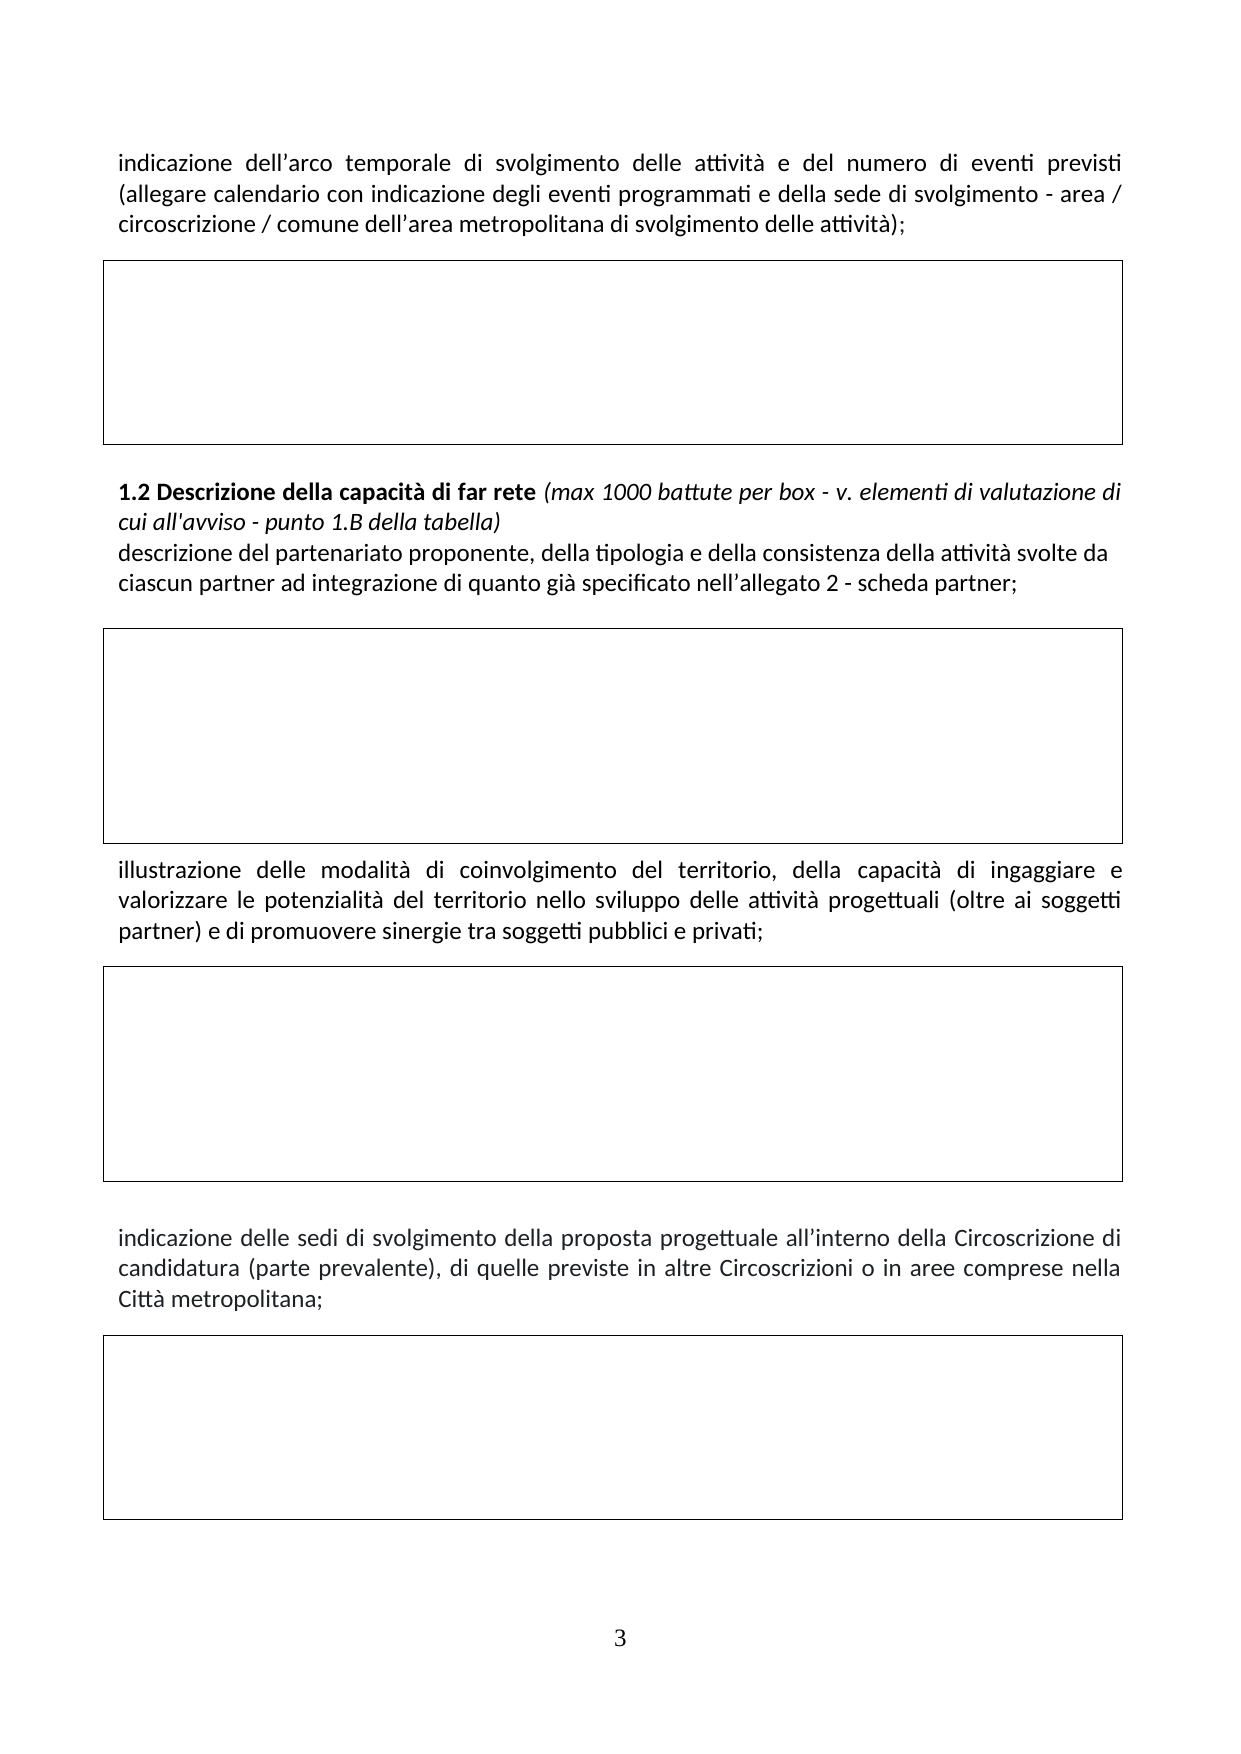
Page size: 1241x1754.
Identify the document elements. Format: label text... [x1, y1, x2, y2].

text indicazione dell’arco temporale di svolgimento delle attività e del numero di eventi previsti (allegare calendario con indicazione degli eventi programmati e della sede di svolgimento - area / circoscrizione / comune dell’area metropolitana di svolgimento delle attività); [118, 148, 1123, 239]
table_header [104, 261, 1122, 444]
text 1.2 Descrizione della capacità di far rete (max 1000 battute per box - v. elementi di valutazione di cui all'avviso - punto 1.B della tabella) [118, 476, 1122, 537]
text descrizione del partenariato proponente, della tipologia e della consistenza della attività svolte da ciascun partner ad integrazione di quanto già specificato nell’allegato 2 - scheda partner; [118, 537, 1122, 598]
text illustrazione delle modalità di coinvolgimento del territorio, della capacità di ingaggiare e valorizzare le potenzialità del territorio nello sviluppo delle attività progettuali (oltre ai soggetti partner) e di promuovere sinergie tra soggetti pubblici e privati; [118, 854, 1123, 945]
table_header [104, 1336, 1122, 1519]
text indicazione delle sedi di svolgimento della proposta progettuale all’interno della Circoscrizione di candidatura (parte prevalente), di quelle previste in altre Circoscrizioni o in aree comprese nella Città metropolitana; [118, 1222, 1123, 1314]
table_header [104, 629, 1122, 843]
table_header [104, 967, 1122, 1181]
